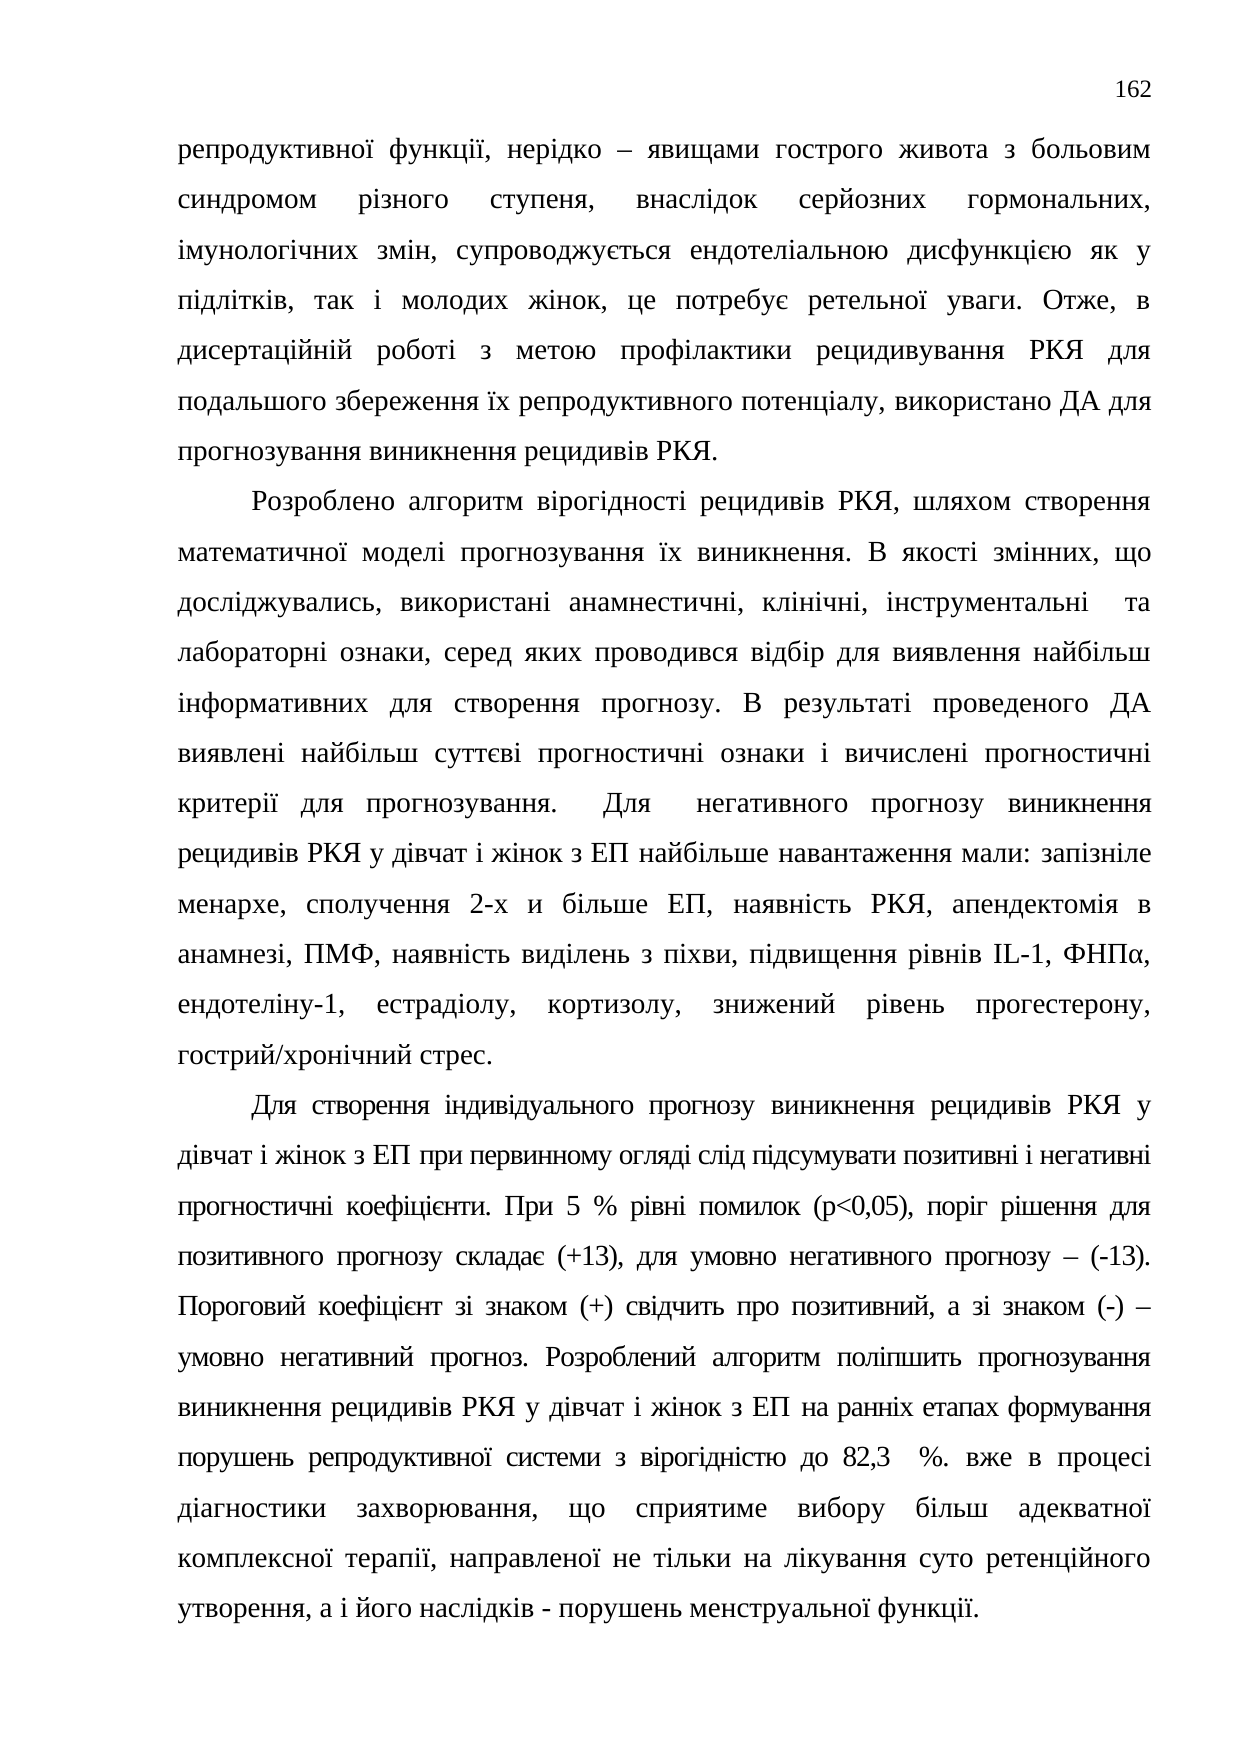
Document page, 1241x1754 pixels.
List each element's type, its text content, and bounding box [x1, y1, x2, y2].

text Розроблено алгоритм вірогідності рецидивів РКЯ, шляхом створення математичної моделі прогнозування їх виникнення. В якості змінних, що досліджувались, використані анамнестичні, клінічні, інструментальні та лабораторні ознаки, серед яких проводився відбір для виявлення найбільш інформативних для створення прогнозу. В результаті проведеного ДА виявлені найбільш суттєві прогностичні ознаки і вичислені прогностичні критерії для прогнозування. Для негативного прогнозу виникнення рецидивів РКЯ у дівчат і жінок з ЕП найбільше навантаження мали: запізніле менархе, сполучення 2-х и більше ЕП, наявність РКЯ, апендектомія в анамнезі, ПМФ, наявність виділень з піхви, підвищення рівнів IL-1, ФНПα, ендотеліну-1, естрадіолу, кортизолу, знижений рівень прогестерону, гострий/хронічний стрес. [177, 483, 1152, 1070]
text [177, 131, 1152, 467]
text Для створення індивідуального прогнозу виникнення рецидивів РКЯ у дівчат і жінок з ЕП при первинному огляді слід підсумувати позитивні і негативні прогностичні коефіцієнти. При 5 % рівні помилок (p<0,05), поріг рішення для позитивного прогнозу складає (+13), для умовно негативного прогнозу – (-13). Пороговий коефіцієнт зі знаком (+) свідчить про позитивний, а зі знаком (-) – умовно негативний прогноз. Розроблений алгоритм поліпшить прогнозування виникнення рецидивів РКЯ у дівчат і жінок з ЕП на ранніх етапах формування порушень репродуктивної системи з вірогідністю до 82,3 %. вже в процесі діагностики захворювання, що сприятиме вибору більш адекватної комплексної терапії, направленої не тільки на лікування суто ретенційного утворення, а і його наслідків - порушень менструальної функції. [177, 1087, 1152, 1624]
